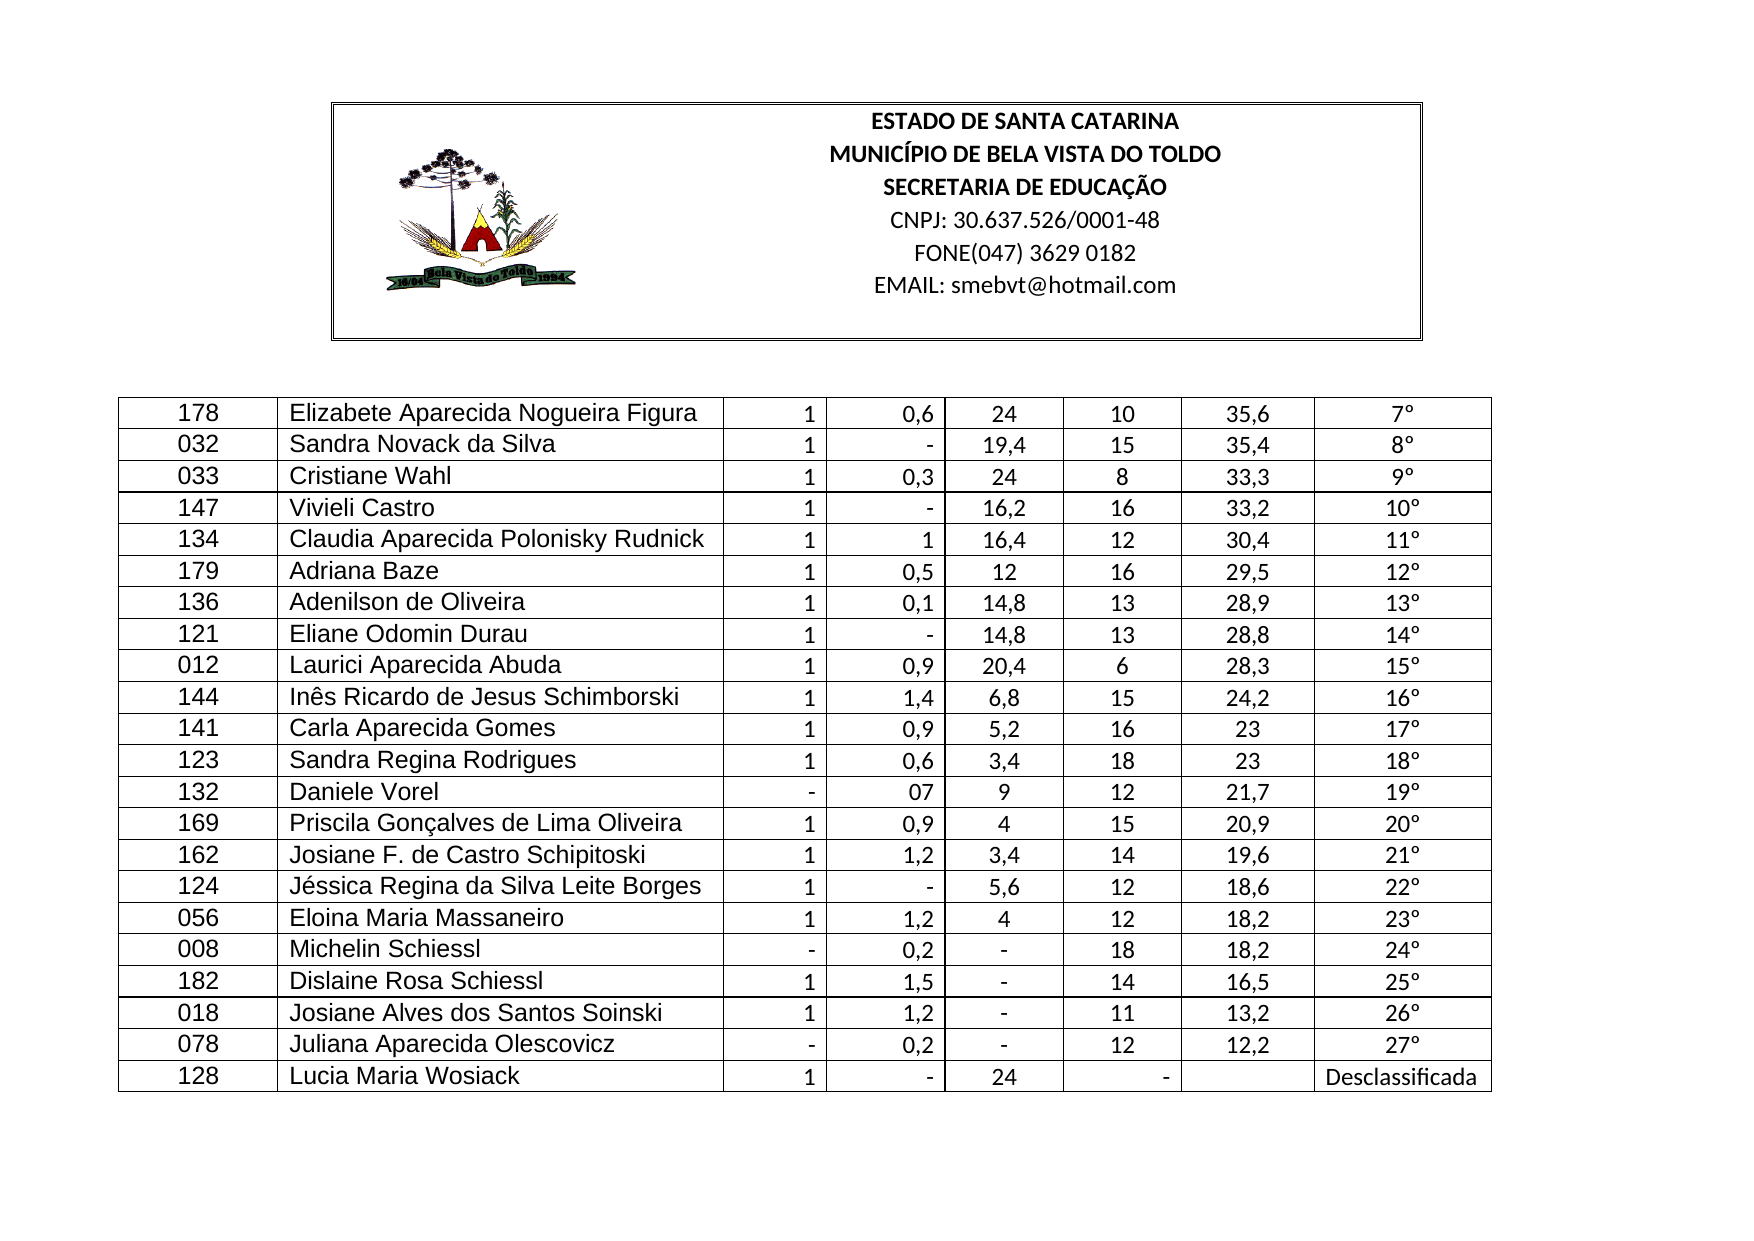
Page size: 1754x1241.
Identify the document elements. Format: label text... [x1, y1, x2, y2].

table_cell 16 [1064, 714, 1181, 744]
table_cell 1,2 [827, 840, 944, 870]
table_cell 10 [1064, 398, 1181, 428]
table_cell - [827, 429, 944, 460]
table_cell 1 [724, 650, 826, 681]
table_cell 16 [1064, 556, 1181, 586]
table_cell 1 [724, 714, 826, 744]
table_cell Juliana Aparecida Olescovicz [278, 1029, 723, 1059]
table_cell - [827, 493, 944, 523]
table_cell 0,2 [827, 934, 944, 965]
table_cell 9º [1315, 461, 1491, 491]
table_cell 0,9 [827, 650, 944, 681]
table_cell 23º [1315, 903, 1491, 933]
table_cell Lucia Maria Wosiack [278, 1061, 723, 1091]
table_cell 19,6 [1182, 840, 1314, 870]
table_cell 1 [724, 682, 826, 712]
table_cell 0,6 [827, 745, 944, 776]
table_cell 144 [119, 682, 277, 712]
table_cell Dislaine Rosa Schiessl [278, 966, 723, 996]
table_cell 18,2 [1182, 903, 1314, 933]
table_cell 078 [119, 1029, 277, 1059]
picture [384, 149, 577, 293]
table_cell 1 [724, 398, 826, 428]
table_cell Sandra Regina Rodrigues [278, 745, 723, 776]
table_cell 7º [1315, 398, 1491, 428]
table_cell 27º [1315, 1029, 1491, 1059]
table_cell Vivieli Castro [278, 493, 723, 523]
table_cell 1,5 [827, 966, 944, 996]
table_cell 07 [827, 777, 944, 807]
table_cell Josiane Alves dos Santos Soinski [278, 998, 723, 1028]
table_cell 12 [1064, 524, 1181, 554]
table_cell - [1064, 1061, 1181, 1091]
table_cell Eliane Odomin Durau [278, 619, 723, 649]
table_cell Adenilson de Oliveira [278, 587, 723, 618]
table_cell 22º [1315, 871, 1491, 902]
table_cell - [827, 1061, 944, 1091]
table_cell 33,3 [1182, 461, 1314, 491]
table_cell 0,9 [827, 808, 944, 839]
table_cell Elizabete Aparecida Nogueira Figura [278, 398, 723, 428]
table_cell 28,3 [1182, 650, 1314, 681]
table_cell 28,9 [1182, 587, 1314, 618]
table_cell - [946, 1029, 1063, 1059]
table_cell Priscila Gonçalves de Lima Oliveira [278, 808, 723, 839]
table_cell 182 [119, 966, 277, 996]
table_cell Carla Aparecida Gomes [278, 714, 723, 744]
table_cell 14º [1315, 619, 1491, 649]
table_cell 1 [724, 619, 826, 649]
table_cell 018 [119, 998, 277, 1028]
table_cell - [827, 619, 944, 649]
table_cell 3,4 [946, 745, 1063, 776]
table_cell 123 [119, 745, 277, 776]
table_cell 14,8 [946, 619, 1063, 649]
table_cell Josiane F. de Castro Schipitoski [278, 840, 723, 870]
table_cell 12º [1315, 556, 1491, 586]
table_cell 15º [1315, 650, 1491, 681]
table_cell Inês Ricardo de Jesus Schimborski [278, 682, 723, 712]
table_cell 1 [724, 587, 826, 618]
table_cell 24,2 [1182, 682, 1314, 712]
table_cell 9 [946, 777, 1063, 807]
table_cell 1 [724, 998, 826, 1028]
table_cell 1 [724, 493, 826, 523]
table_cell 21º [1315, 840, 1491, 870]
table_cell 5,2 [946, 714, 1063, 744]
table_cell 1 [724, 808, 826, 839]
table_cell 24º [1315, 934, 1491, 965]
table_cell 008 [119, 934, 277, 965]
table_cell 26º [1315, 998, 1491, 1028]
table_cell 1 [724, 871, 826, 902]
table_cell 28,8 [1182, 619, 1314, 649]
table_cell Sandra Novack da Silva [278, 429, 723, 460]
table_cell 13,2 [1182, 998, 1314, 1028]
table_cell 13 [1064, 587, 1181, 618]
table_cell 032 [119, 429, 277, 460]
table_cell 6 [1064, 650, 1181, 681]
table_cell 14 [1064, 840, 1181, 870]
table_cell 1 [724, 966, 826, 996]
table_cell 1 [724, 461, 826, 491]
table_cell Jéssica Regina da Silva Leite Borges [278, 871, 723, 902]
table_cell 15 [1064, 682, 1181, 712]
table_cell 5,6 [946, 871, 1063, 902]
table_cell 0,5 [827, 556, 944, 586]
table_cell - [827, 871, 944, 902]
table_cell Michelin Schiessl [278, 934, 723, 965]
table_cell 134 [119, 524, 277, 554]
table_cell 15 [1064, 808, 1181, 839]
table_cell Desclassificada [1315, 1061, 1491, 1091]
table_cell 13 [1064, 619, 1181, 649]
table_cell 35,6 [1182, 398, 1314, 428]
table_cell 0,1 [827, 587, 944, 618]
table_cell 169 [119, 808, 277, 839]
table_cell 15 [1064, 429, 1181, 460]
table_cell 0,2 [827, 1029, 944, 1059]
table_cell - [724, 1029, 826, 1059]
table_cell 0,3 [827, 461, 944, 491]
table_cell 16,5 [1182, 966, 1314, 996]
table_cell 33,2 [1182, 493, 1314, 523]
table_cell 6,8 [946, 682, 1063, 712]
table_cell 18,2 [1182, 934, 1314, 965]
table_cell 13º [1315, 587, 1491, 618]
table_cell 16,2 [946, 493, 1063, 523]
table_cell 23 [1182, 714, 1314, 744]
table_cell 8 [1064, 461, 1181, 491]
table_cell 1 [724, 429, 826, 460]
table_cell 162 [119, 840, 277, 870]
table_cell 1 [724, 745, 826, 776]
table_cell - [724, 934, 826, 965]
table_cell [1182, 1061, 1314, 1091]
table_cell 012 [119, 650, 277, 681]
table_cell 18,6 [1182, 871, 1314, 902]
table_cell - [946, 998, 1063, 1028]
table_cell 24 [946, 461, 1063, 491]
table_cell - [724, 777, 826, 807]
table_cell Eloina Maria Massaneiro [278, 903, 723, 933]
table_cell 124 [119, 871, 277, 902]
table_cell Cristiane Wahl [278, 461, 723, 491]
table_cell 17º [1315, 714, 1491, 744]
table_cell 1 [724, 524, 826, 554]
table_cell 4 [946, 903, 1063, 933]
table_cell 16 [1064, 493, 1181, 523]
table_cell 8º [1315, 429, 1491, 460]
table_cell 121 [119, 619, 277, 649]
table_cell 1 [827, 524, 944, 554]
table_cell 056 [119, 903, 277, 933]
table_cell 35,4 [1182, 429, 1314, 460]
table_cell 1,4 [827, 682, 944, 712]
table_cell 132 [119, 777, 277, 807]
table_cell 1,2 [827, 998, 944, 1028]
table_cell - [946, 966, 1063, 996]
table_cell 11º [1315, 524, 1491, 554]
table_cell 0,6 [827, 398, 944, 428]
table_cell 14 [1064, 966, 1181, 996]
table_cell 16º [1315, 682, 1491, 712]
table_cell 12 [1064, 777, 1181, 807]
table_cell 136 [119, 587, 277, 618]
table_cell 12 [1064, 1029, 1181, 1059]
table_cell 12,2 [1182, 1029, 1314, 1059]
table_cell 11 [1064, 998, 1181, 1028]
table_cell 178 [119, 398, 277, 428]
table_cell 1,2 [827, 903, 944, 933]
table_cell 29,5 [1182, 556, 1314, 586]
table_cell Adriana Baze [278, 556, 723, 586]
table_cell 20,4 [946, 650, 1063, 681]
table_cell Daniele Vorel [278, 777, 723, 807]
table_cell 24 [946, 1061, 1063, 1091]
table_cell 25º [1315, 966, 1491, 996]
table_cell 18 [1064, 745, 1181, 776]
table_cell 0,9 [827, 714, 944, 744]
table_cell - [946, 934, 1063, 965]
table_cell 1 [724, 556, 826, 586]
table_cell 14,8 [946, 587, 1063, 618]
table_cell 128 [119, 1061, 277, 1091]
table_cell 21,7 [1182, 777, 1314, 807]
table_cell 19,4 [946, 429, 1063, 460]
table_cell Claudia Aparecida Polonisky Rudnick [278, 524, 723, 554]
table_cell 23 [1182, 745, 1314, 776]
table_cell 1 [724, 903, 826, 933]
table_cell 033 [119, 461, 277, 491]
table_cell Laurici Aparecida Abuda [278, 650, 723, 681]
table_cell 141 [119, 714, 277, 744]
table_cell 16,4 [946, 524, 1063, 554]
table_cell 18º [1315, 745, 1491, 776]
table_cell 30,4 [1182, 524, 1314, 554]
table_cell 4 [946, 808, 1063, 839]
table_cell 147 [119, 493, 277, 523]
table_cell 20,9 [1182, 808, 1314, 839]
table_cell 1 [724, 840, 826, 870]
table_cell 20º [1315, 808, 1491, 839]
table_cell 24 [946, 398, 1063, 428]
table_cell 12 [1064, 903, 1181, 933]
table_cell 179 [119, 556, 277, 586]
table_cell 12 [1064, 871, 1181, 902]
table_cell 1 [724, 1061, 826, 1091]
table_cell 3,4 [946, 840, 1063, 870]
table_cell 19º [1315, 777, 1491, 807]
table_cell 12 [946, 556, 1063, 586]
table_cell 10º [1315, 493, 1491, 523]
table_cell 18 [1064, 934, 1181, 965]
